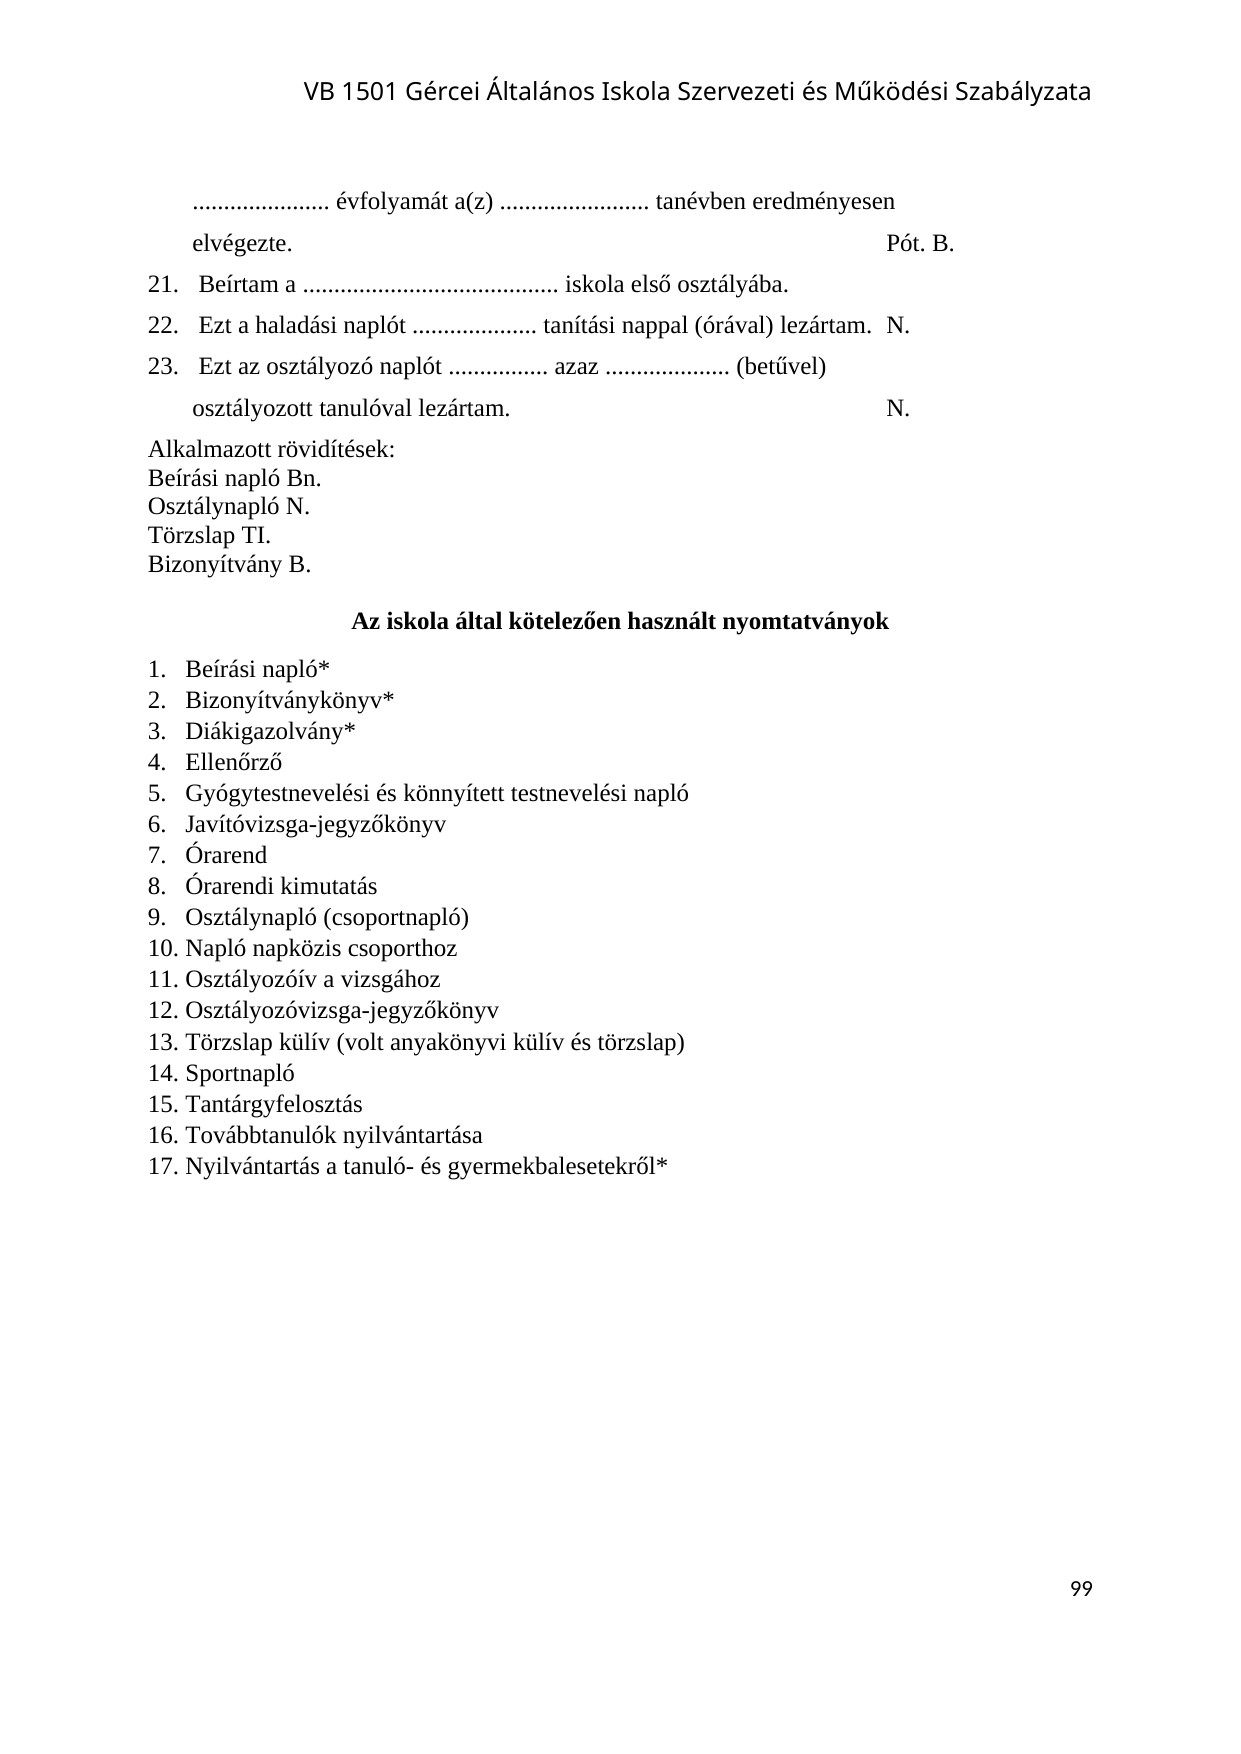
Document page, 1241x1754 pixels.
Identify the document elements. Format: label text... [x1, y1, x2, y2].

text elvégezte. Pót. B. [148, 228, 1093, 256]
list Osztályozóvizsga-jegyzőkönyv [148, 996, 1093, 1024]
text 22. Ezt a haladási naplót .................... tanítási nappal (órával) lezártam. N. [148, 310, 1093, 339]
list Tantárgyfelosztás [148, 1089, 1093, 1117]
list Javítóvizsga-jegyzőkönyv [148, 809, 1093, 838]
list Gyógytestnevelési és könnyített testnevelési napló [148, 778, 1093, 807]
text Osztálynapló N. [148, 491, 1093, 520]
text 21. Beírtam a ......................................... iskola első osztályába. [148, 269, 1093, 298]
list Osztálynapló (csoportnapló) [148, 902, 1093, 931]
text Törzslap TI. [148, 520, 1093, 549]
list Órarendi kimutatás [148, 871, 1093, 900]
text Beírási napló Bn. [148, 463, 1093, 491]
text Bizonyítvány B. [148, 549, 1093, 578]
list Napló napközis csoporthoz [148, 933, 1093, 962]
text Az iskola által kötelezően használt nyomtatványok [148, 606, 1093, 635]
list Bizonyítványkönyv* [148, 685, 1093, 714]
list Sportnapló [148, 1058, 1093, 1086]
text Alkalmazott rövidítések: [148, 434, 1093, 463]
list Diákigazolvány* [148, 716, 1093, 745]
list Nyilvántartás a tanuló- és gyermekbalesetekről* [148, 1151, 1093, 1179]
list Továbbtanulók nyilvántartása [148, 1120, 1093, 1148]
list Ellenőrző [148, 747, 1093, 776]
list Osztályozóív a vizsgához [148, 964, 1093, 993]
text ...................... évfolyamát a(z) ........................ tanévben eredményesen [148, 186, 1093, 215]
list Beírási napló* [148, 654, 1093, 683]
text osztályozott tanulóval lezártam. N. [148, 393, 1093, 421]
text 23. Ezt az osztályozó naplót ................ azaz .................... (betűvel) [148, 351, 1093, 380]
list Törzslap külív (volt anyakönyvi külív és törzslap) [148, 1027, 1093, 1055]
list Órarend [148, 840, 1093, 869]
